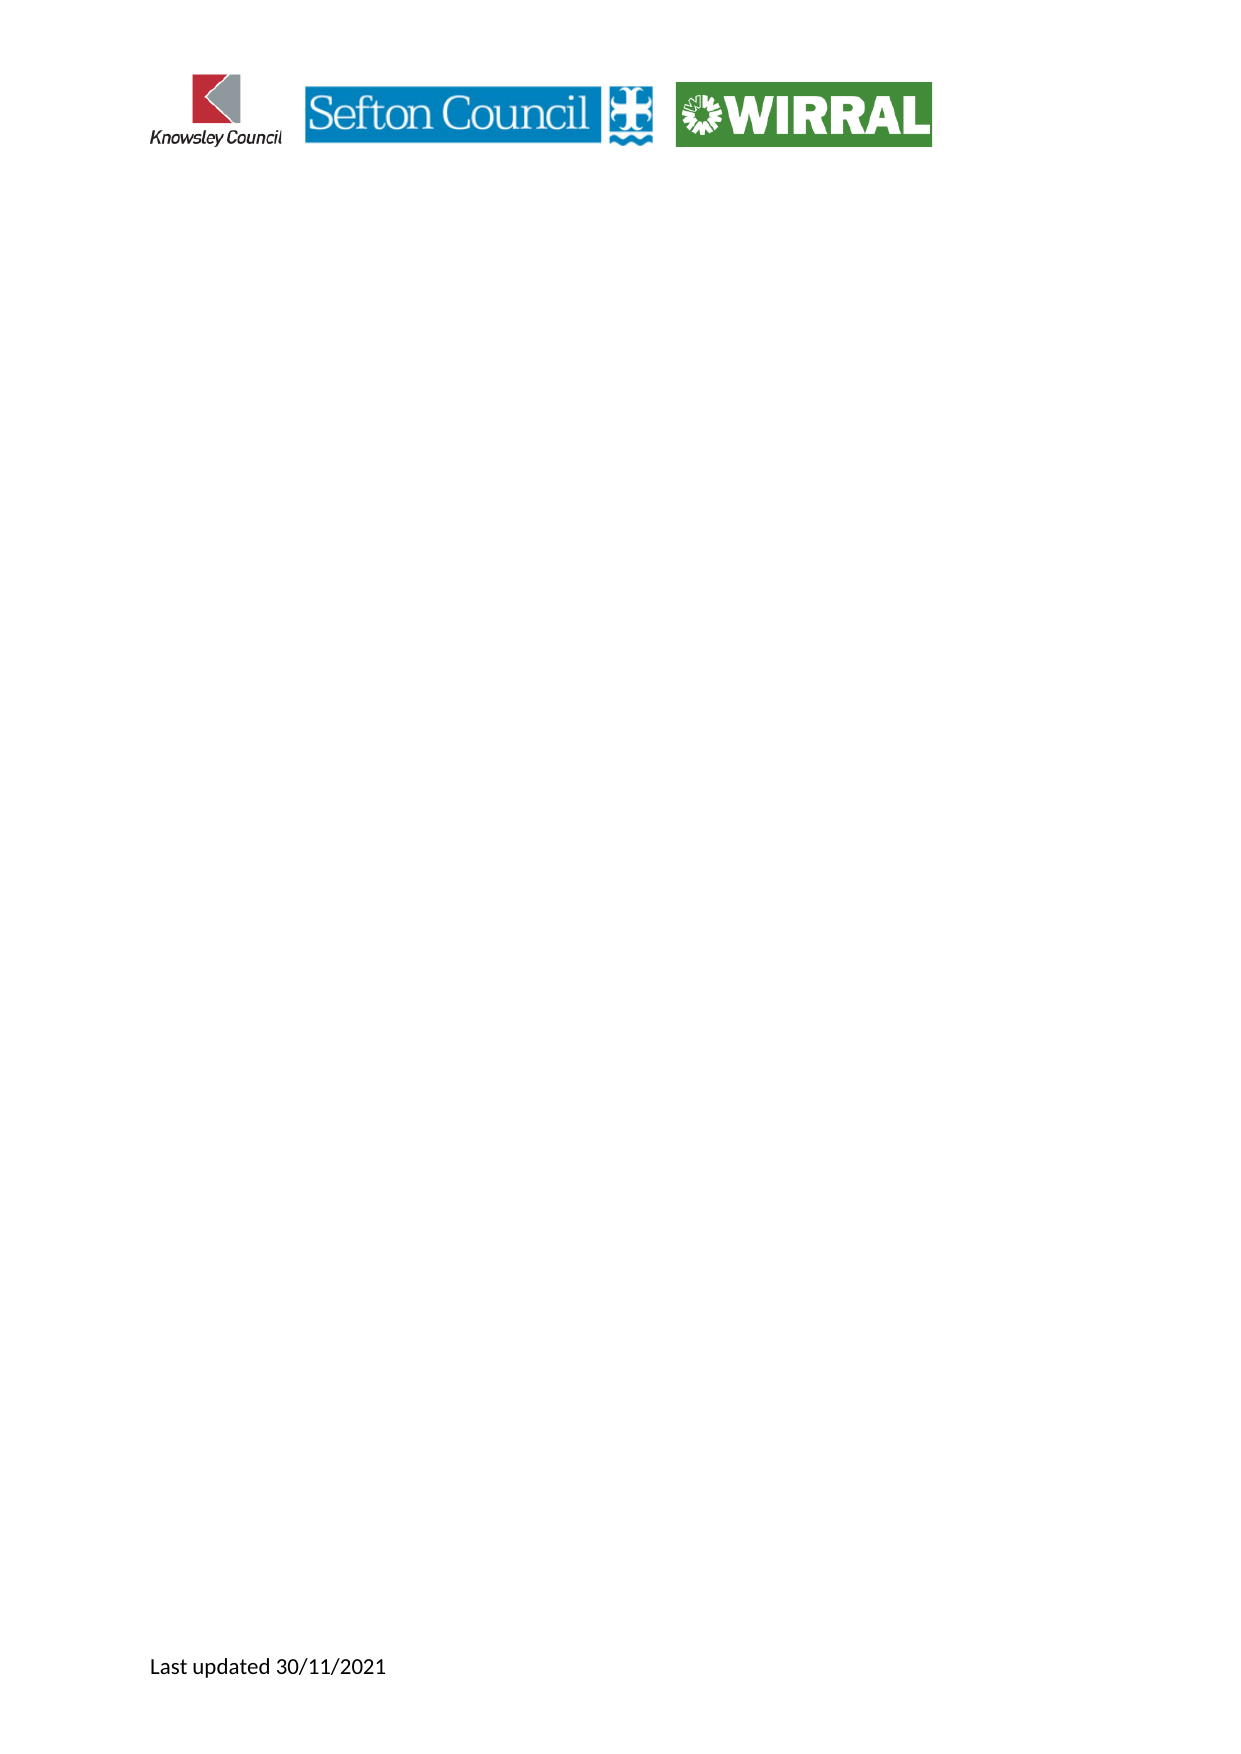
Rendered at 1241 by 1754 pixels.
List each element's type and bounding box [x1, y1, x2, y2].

picture [150, 73, 282, 147]
picture [302, 83, 655, 147]
picture [675, 82, 933, 147]
